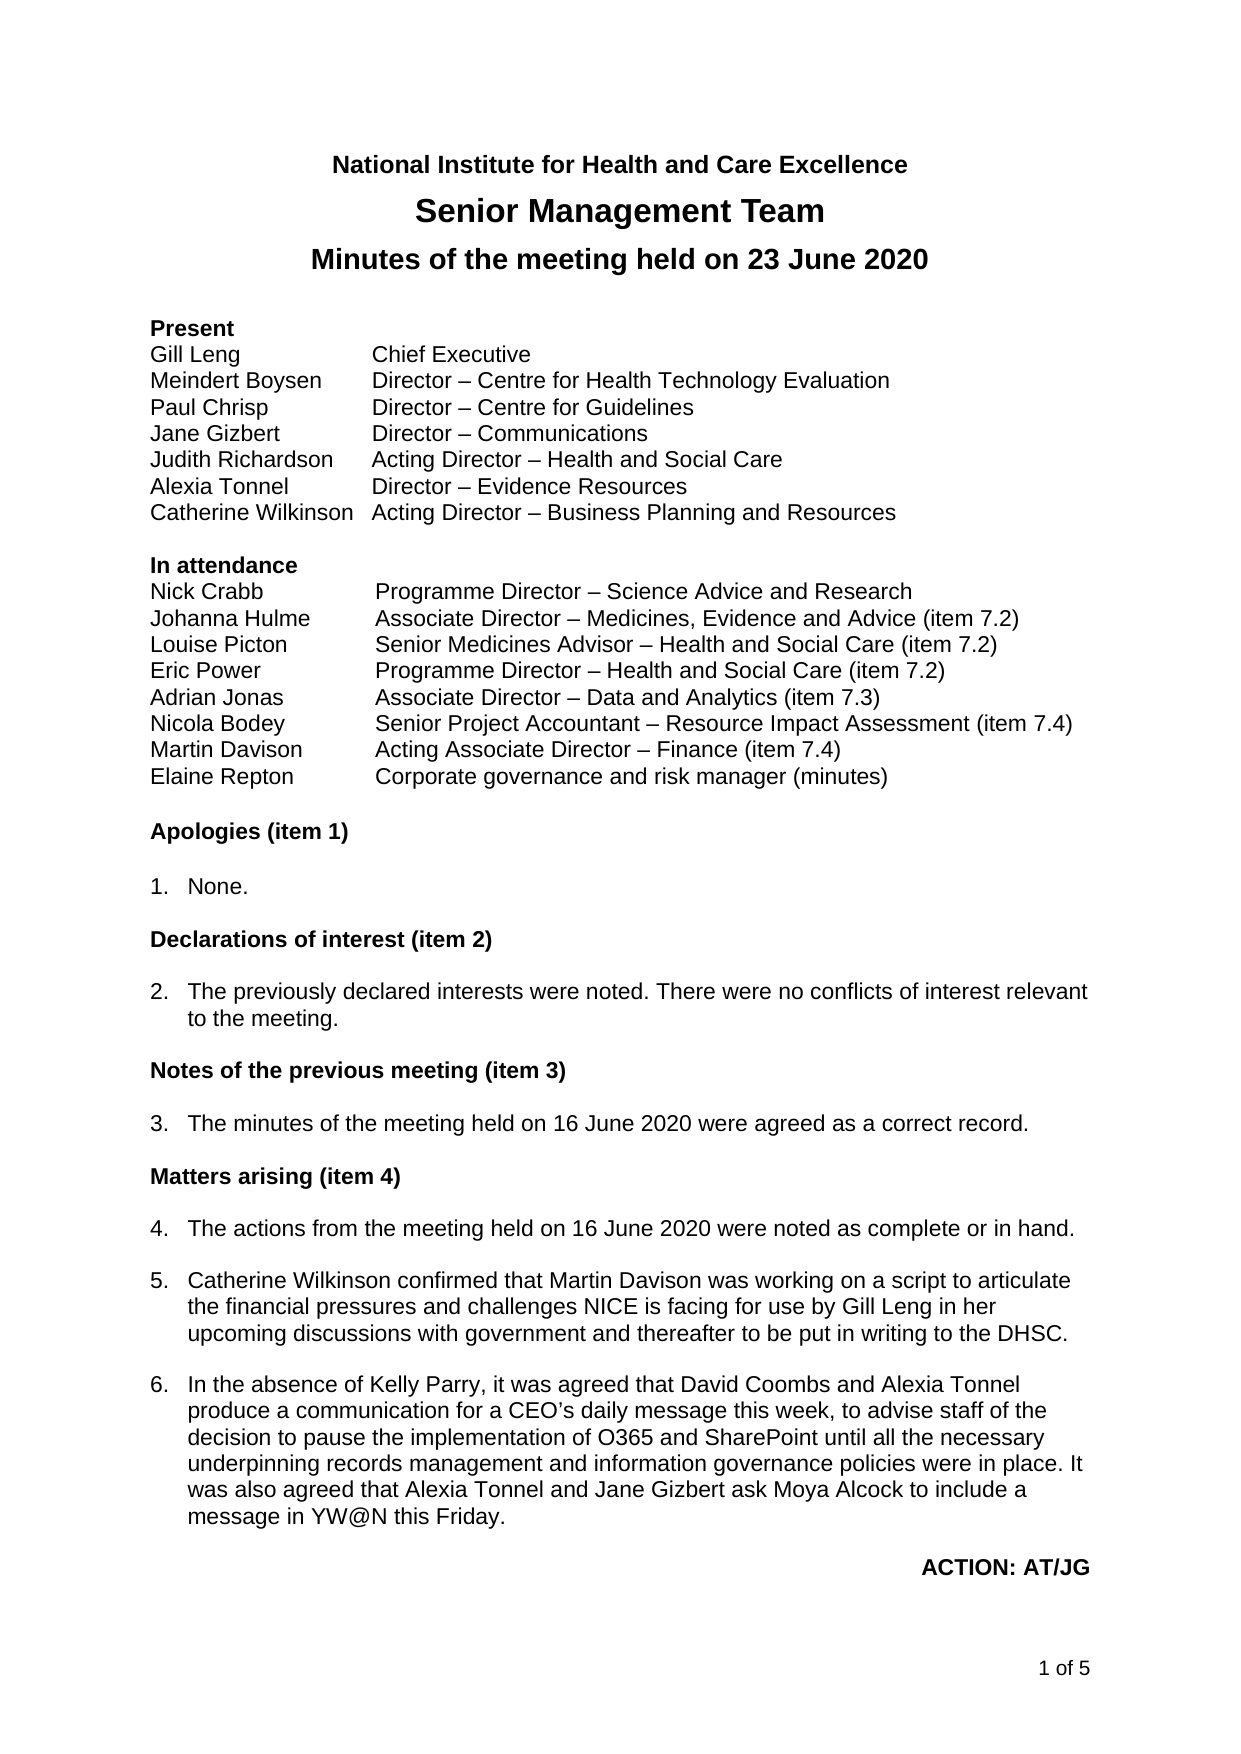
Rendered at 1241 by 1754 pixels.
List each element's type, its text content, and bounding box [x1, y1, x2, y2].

text Elaine Repton Corporate governance and risk manager (minutes) [150, 763, 1090, 789]
text Paul Chrisp Director – Centre for Guidelines [150, 394, 1090, 420]
text Nicola Bodey Senior Project Accountant – Resource Impact Assessment (item 7.4) [150, 710, 1090, 736]
text National Institute for Health and Care Excellence [150, 150, 1090, 179]
text The previously declared interests were noted. There were no conflicts of interest relevant to the meeting. [150, 978, 1090, 1031]
text Meindert Boysen Director – Centre for Health Technology Evaluation [150, 367, 1090, 394]
text Catherine Wilkinson confirmed that Martin Davison was working on a script to articulate the financial pressures and challenges NICE is facing for use by Gill Leng in her upcoming discussions with government and thereafter to be put in writing to the DHSC. [150, 1267, 1090, 1346]
text Nick Crabb Programme Director – Science Advice and Research [150, 578, 1090, 604]
text Jane Gizbert Director – Communications [150, 420, 1090, 446]
list ACTION: AT/JG [187, 1554, 1090, 1580]
subtitle Declarations of interest (item 2) [150, 926, 1090, 952]
text Alexia Tonnel Director – Evidence Resources [150, 473, 1090, 499]
text In the absence of Kelly Parry, it was agreed that David Coombs and Alexia Tonnel produce a communication for a CEO’s daily message this week, to advise staff of the decision to pause the implementation of O365 and SharePoint until all the necessary underpinning records management and information governance policies were in place. It was also agreed that Alexia Tonnel and Jane Gizbert ask Moya Alcock to include a message in YW@N this Friday. [150, 1371, 1090, 1529]
text The minutes of the meeting held on 16 June 2020 were agreed as a correct record. [150, 1110, 1090, 1136]
title Senior Management Team [150, 191, 1090, 230]
text Martin Davison Acting Associate Director – Finance (item 7.4) [150, 736, 1090, 763]
text Louise Picton Senior Medicines Advisor – Health and Social Care (item 7.2) [150, 631, 1090, 657]
subtitle In attendance [150, 552, 1090, 578]
text Adrian Jonas Associate Director – Data and Analytics (item 7.3) [150, 683, 1090, 710]
subtitle Present [150, 314, 1090, 341]
subtitle Apologies (item 1) [150, 818, 1090, 844]
subtitle Notes of the previous meeting (item 3) [150, 1057, 1090, 1084]
subtitle Matters arising (item 4) [150, 1163, 1090, 1189]
text Gill Leng Chief Executive [150, 341, 1090, 367]
text The actions from the meeting held on 16 June 2020 were noted as complete or in hand. [150, 1215, 1090, 1242]
text Catherine Wilkinson Acting Director – Business Planning and Resources [150, 499, 1090, 525]
subtitle Minutes of the meeting held on 23 June 2020 [150, 242, 1090, 276]
text Judith Richardson Acting Director – Health and Social Care [150, 446, 1090, 473]
text None. [150, 873, 1090, 899]
text Eric Power Programme Director – Health and Social Care (item 7.2) [150, 657, 1090, 683]
text Johanna Hulme Associate Director – Medicines, Evidence and Advice (item 7.2) [150, 604, 1090, 631]
